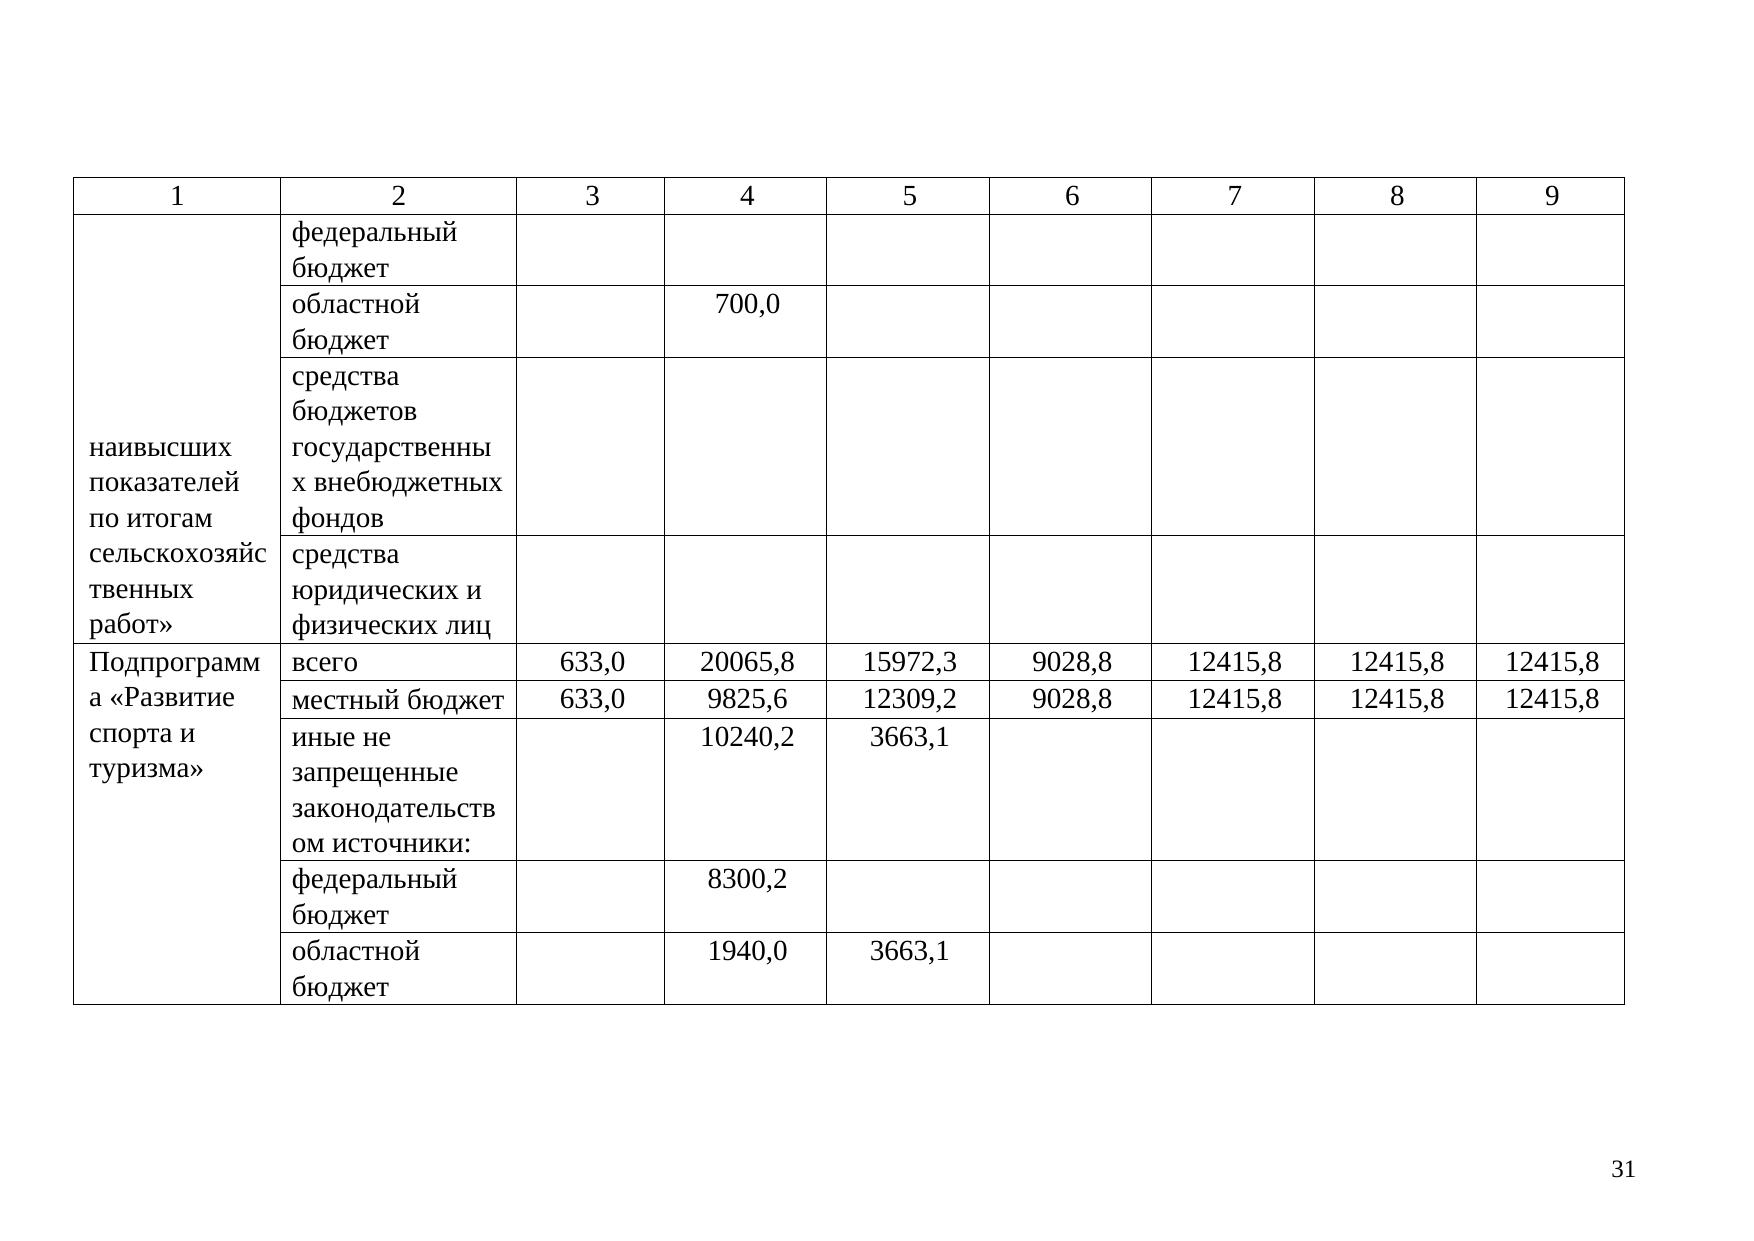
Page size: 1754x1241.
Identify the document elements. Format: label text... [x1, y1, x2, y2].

table_cell 1940,0 [665, 933, 826, 1004]
table_cell [990, 286, 1151, 357]
table_cell [1477, 861, 1624, 932]
table_cell 12415,8 [1477, 644, 1624, 680]
table_cell 3663,1 [827, 719, 989, 860]
table_cell [517, 933, 664, 1004]
table_cell [1152, 358, 1314, 535]
table_cell [827, 536, 989, 643]
table_cell местный бюджет [281, 681, 516, 718]
table_cell [1477, 358, 1624, 535]
table_cell 8300,2 [665, 861, 826, 932]
table_header 3 [517, 178, 664, 213]
table_cell 12415,8 [1315, 644, 1476, 680]
table_cell [1315, 286, 1476, 357]
table_cell [1152, 933, 1314, 1004]
table_cell [1152, 215, 1314, 285]
table_cell [990, 861, 1151, 932]
table_cell [1315, 861, 1476, 932]
table_cell [1315, 358, 1476, 535]
table_cell 9028,8 [990, 644, 1151, 680]
table_cell Подпрограмма «Развитие спорта и туризма» [74, 644, 280, 1004]
table_cell федеральный бюджет [281, 861, 516, 932]
table_cell 633,0 [517, 681, 664, 718]
table_cell федеральный бюджет [281, 215, 516, 285]
table_cell 15972,3 [827, 644, 989, 680]
table_cell 12415,8 [1477, 681, 1624, 718]
table_cell [827, 861, 989, 932]
table_cell [517, 358, 664, 535]
table_header 1 [74, 178, 280, 213]
table_cell [1152, 719, 1314, 860]
table_cell [1477, 933, 1624, 1004]
table_cell [517, 719, 664, 860]
table_header 9 [1477, 178, 1624, 213]
table_cell средства юридических и физических лиц [281, 536, 516, 643]
table_cell [665, 358, 826, 535]
table_cell [1315, 933, 1476, 1004]
table_cell [1477, 536, 1624, 643]
table_cell 700,0 [665, 286, 826, 357]
table_cell [665, 536, 826, 643]
table_cell 12415,8 [1152, 644, 1314, 680]
table_cell [827, 358, 989, 535]
table_cell [1152, 286, 1314, 357]
table_cell [517, 861, 664, 932]
table_cell [1152, 861, 1314, 932]
table_header 4 [665, 178, 826, 213]
table_cell [517, 536, 664, 643]
table_header 7 [1152, 178, 1314, 213]
table_cell 3663,1 [827, 933, 989, 1004]
table_cell [827, 286, 989, 357]
table_header 8 [1315, 178, 1476, 213]
table_cell [1477, 215, 1624, 285]
table_cell [1315, 719, 1476, 860]
table_cell 9028,8 [990, 681, 1151, 718]
table_header 2 [281, 178, 516, 213]
table_cell [517, 215, 664, 285]
table_cell [1477, 719, 1624, 860]
table_cell [990, 358, 1151, 535]
table_header 5 [827, 178, 989, 213]
table_cell всего [281, 644, 516, 680]
table_cell 12415,8 [1152, 681, 1314, 718]
table_cell 12309,2 [827, 681, 989, 718]
table_cell [517, 286, 664, 357]
table_cell 9825,6 [665, 681, 826, 718]
table_cell [1477, 286, 1624, 357]
table_cell [827, 215, 989, 285]
table_cell [990, 215, 1151, 285]
table_cell средства бюджетов государственных внебюджетных фондов [281, 358, 516, 535]
table_cell областной бюджет [281, 933, 516, 1004]
table_cell [990, 719, 1151, 860]
table_header 6 [990, 178, 1151, 213]
table_cell 633,0 [517, 644, 664, 680]
table_cell [1315, 215, 1476, 285]
table_cell [990, 536, 1151, 643]
table_cell 10240,2 [665, 719, 826, 860]
table_cell [665, 215, 826, 285]
table_cell [990, 933, 1151, 1004]
table_cell [1152, 536, 1314, 643]
table_cell 20065,8 [665, 644, 826, 680]
table_cell иные не запрещенные законодательством источники: [281, 719, 516, 860]
table_cell [1315, 536, 1476, 643]
table_cell областной бюджет [281, 286, 516, 357]
table_cell 12415,8 [1315, 681, 1476, 718]
